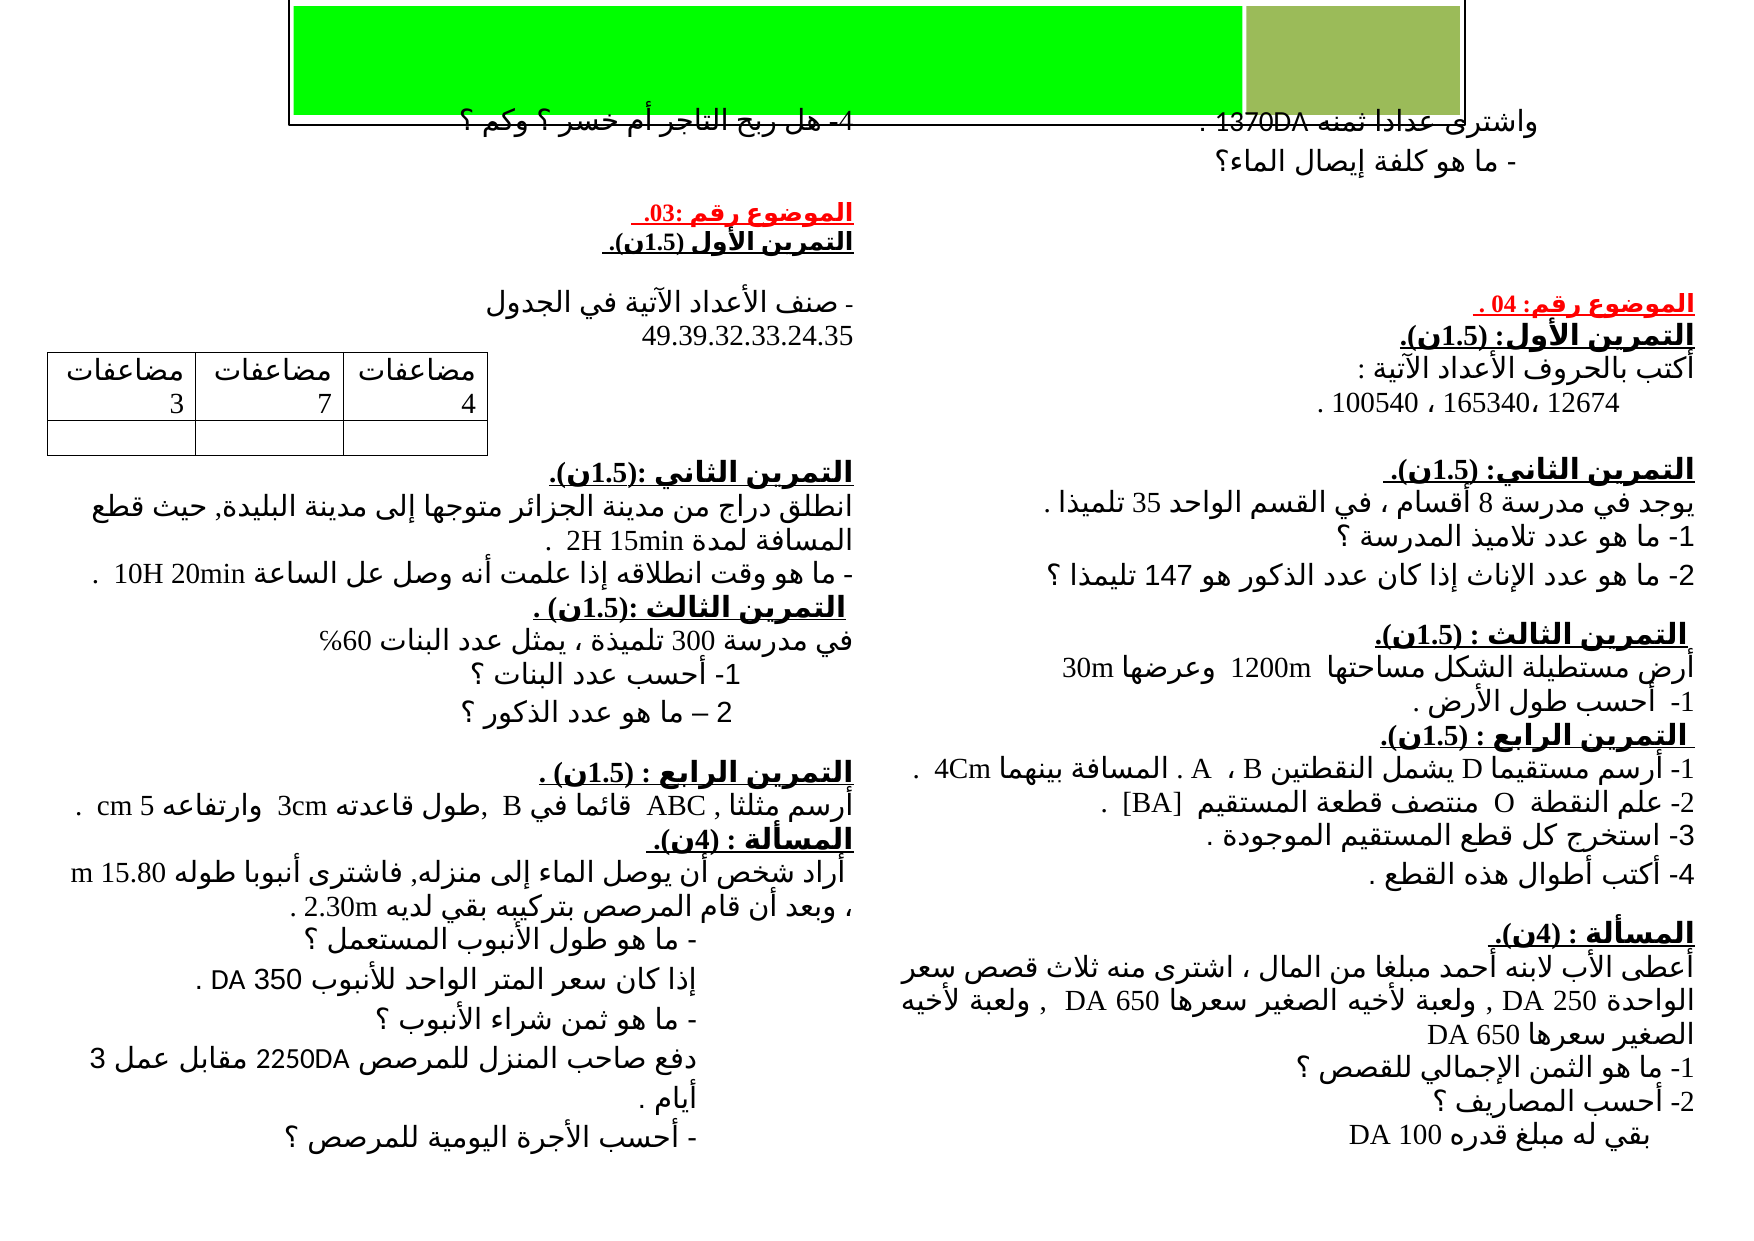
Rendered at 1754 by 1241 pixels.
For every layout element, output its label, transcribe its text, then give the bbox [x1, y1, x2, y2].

text أرسم مثلثا , ABC قائما في B ,طول قاعدته 3cm وارتفاعه 5 cm . [59, 788, 853, 822]
text 1- أرسم مستقيما D يشمل النقطتين A ، B . المسافة بينهما 4Cm . [901, 751, 1695, 785]
list إذا كان سعر المتر الواحد للأنبوب 350 DA . [59, 961, 697, 997]
text المسألة : (4ن). [59, 822, 853, 855]
list - ما هو طول الأنبوب المستعمل ؟ [59, 922, 697, 956]
text 4- هل ربح التاجر أم خسر ؟ وكم ؟ [59, 103, 853, 136]
table_header مضاعفات 4 [344, 353, 487, 420]
text 1- ما هو الثمن الإجمالي للقصص ؟ [901, 1050, 1695, 1084]
table_cell [344, 421, 487, 454]
list - أحسب الأجرة اليومية للمرصص ؟ [59, 1119, 697, 1153]
text التمرين الثالث :(1.5ن) . [59, 590, 853, 623]
text 49.39.32.33.24.35 [59, 318, 853, 352]
list 4- أكتب أطوال هذه القطع . [901, 857, 1695, 890]
text 2- علم النقطة O منتصف قطعة المستقيم [ΒA] . [901, 785, 1695, 818]
text في مدرسة 300 تلميذة ، يمثل عدد البنات 60℅ [59, 623, 853, 657]
text التمرين الثاني: (1.5ن). [901, 452, 1695, 486]
text بقي له مبلغ قدره 100 DA [901, 1117, 1695, 1151]
text التمرين الثاني :(1.5ن). [59, 456, 853, 489]
table_cell [48, 421, 195, 454]
text التمرين الأول (1.5ن). [59, 227, 853, 256]
list 3- استخرج كل قطع المستقيم الموجودة . [901, 818, 1695, 852]
table_header مضاعفات 7 [196, 353, 343, 420]
text التمرين الأول: (1.5ن). [901, 318, 1695, 351]
list 1- ما هو عدد تلاميذ المدرسة ؟ [901, 519, 1695, 553]
text 1- أحسب طول الأرض . [901, 684, 1695, 718]
list - ما هو كلفة إيصال الماء؟ [901, 143, 1517, 177]
list - ما هو ثمن شراء الأنبوب ؟ [59, 1002, 697, 1035]
text - صنف الأعداد الآتية في الجدول [59, 285, 853, 318]
text التمرين الثالث : (1.5ن). [901, 617, 1695, 651]
text يوجد في مدرسة 8 أقسام ، في القسم الواحد 35 تلميذا . [901, 486, 1695, 519]
text 2- أحسب المصاريف ؟ [901, 1084, 1695, 1117]
text التمرين الرابع : (1.5ن) . [59, 755, 853, 788]
text - ما هو وقت انطلاقه إذا علمت أنه وصل عل الساعة 10H 20min . [59, 556, 853, 590]
list واشترى عدادا ثمنه 1370DA . [901, 103, 1539, 138]
text انطلق دراج من مدينة الجزائر متوجها إلى مدينة البليدة, حيث قطع المسافة لمدة 2H 15min . [59, 489, 853, 556]
text أعطى الأب لابنه أحمد مبلغا من المال ، اشترى منه ثلاث قصص سعر الواحدة 250 DA , ولعبة لأخيه الصغير سعرها 650 DA , ولعبة لأخيه الصغير سعرها 650 DA [901, 950, 1695, 1050]
table_cell [196, 421, 343, 454]
text المسألة : (4ن). [901, 916, 1695, 950]
list 2 – ما هو عدد الذكور ؟ [59, 695, 741, 729]
list دفع صاحب المنزل للمرصص 2250DA مقابل عمل 3 أيام . [59, 1040, 697, 1114]
text الموضوع رقم :03. [59, 198, 853, 227]
text أرض مستطيلة الشكل مساحتها 1200m وعرضها 30m [901, 651, 1695, 684]
text أراد شخص أن يوصل الماء إلى منزله, فاشترى أنبوبا طوله 15.80 m ، وبعد أن قام المرصص بتركيبه بقي لديه 2.30m . [59, 855, 853, 922]
table_header مضاعفات 3 [48, 353, 195, 420]
text الموضوع رقم: 04 . [901, 289, 1695, 318]
text 12674 ،165340 ، 100540 . [901, 385, 1695, 418]
text التمرين الرابع : (1.5ن). [901, 718, 1695, 751]
text أكتب بالحروف الأعداد الآتية : [901, 351, 1695, 385]
list 1- أحسب عدد البنات ؟ [59, 657, 741, 690]
list 2- ما هو عدد الإناث إذا كان عدد الذكور هو 147 تليمذا ؟ [901, 558, 1695, 591]
